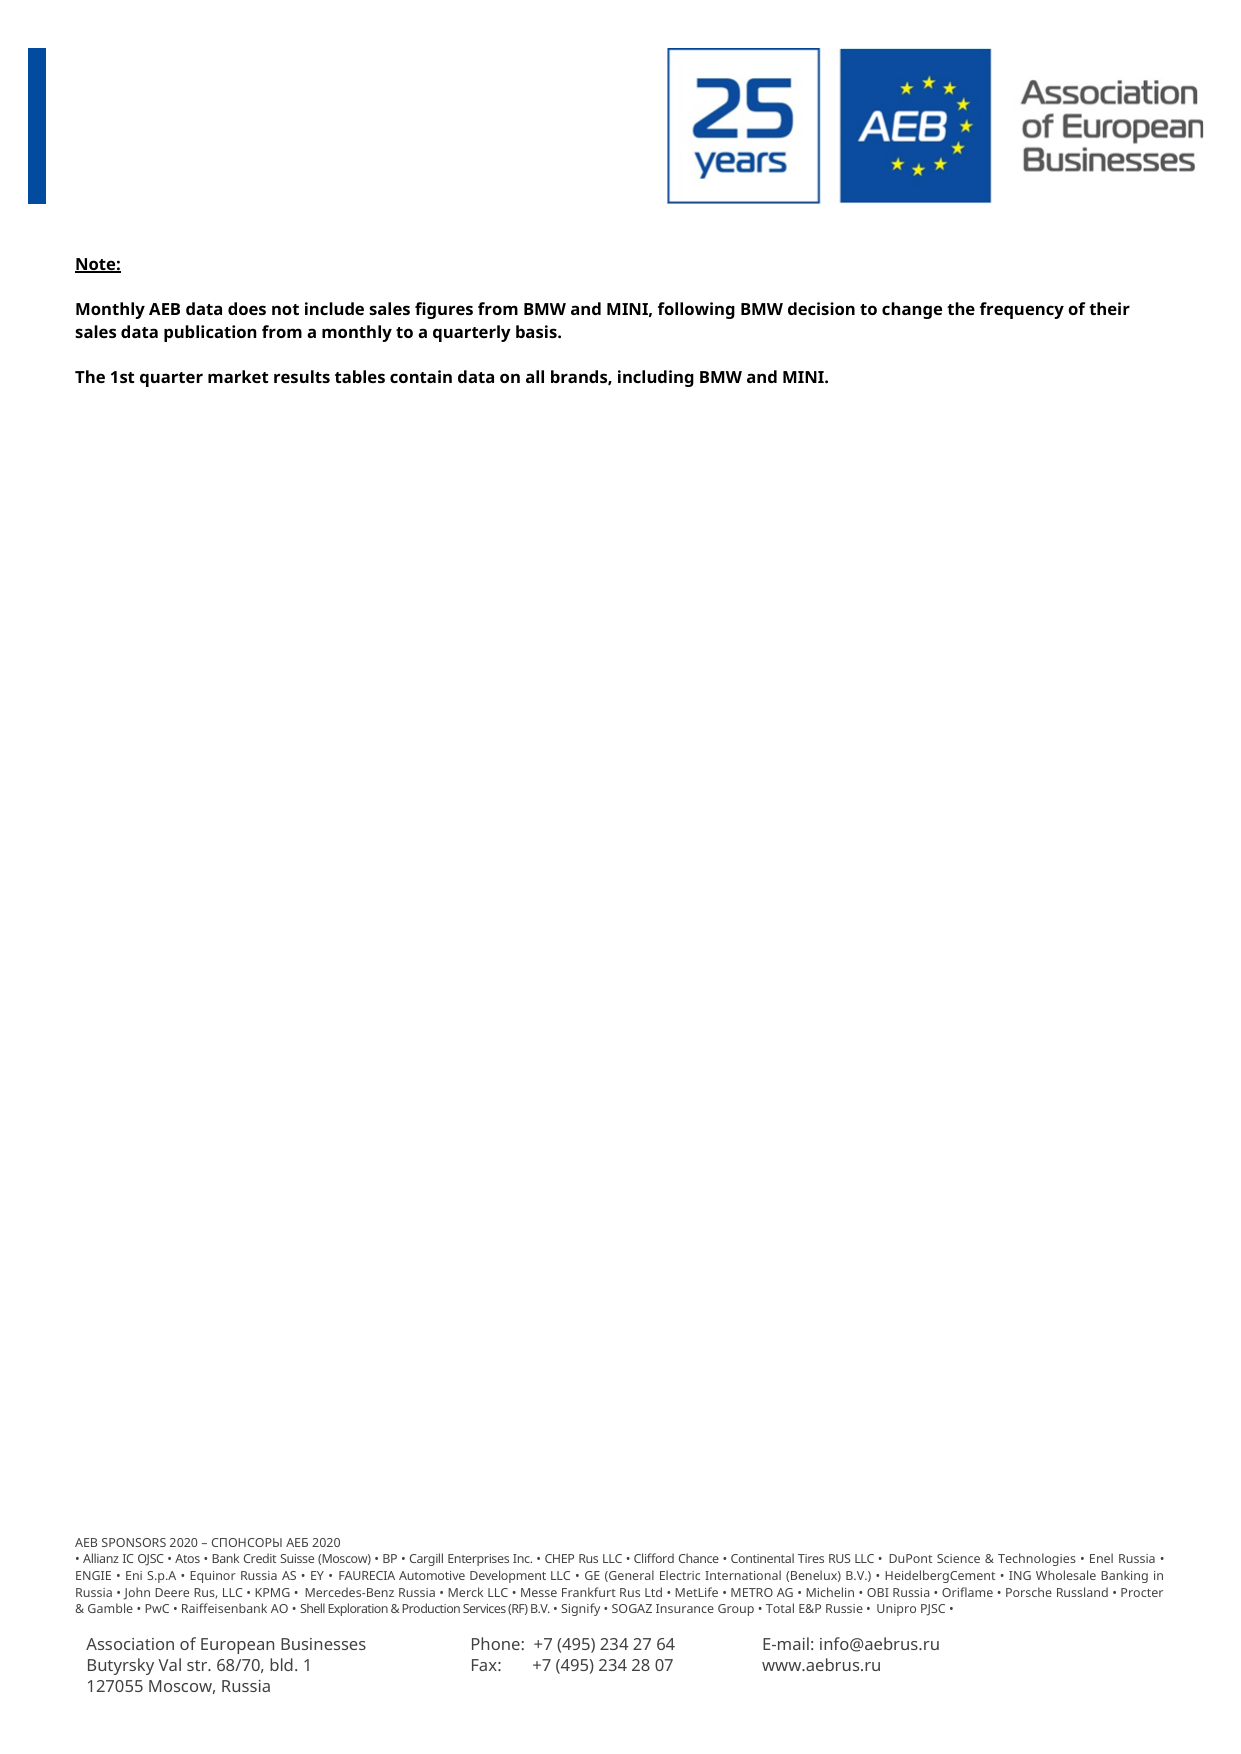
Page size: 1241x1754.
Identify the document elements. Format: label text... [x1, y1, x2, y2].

text Monthly AEB data does not include sales figures from BMW and MINI, following BMW decision to change the frequency of their sales data publication from a monthly to a quarterly basis. [75, 298, 1165, 343]
picture [28, 48, 1204, 204]
text The 1st quarter market results tables contain data on all brands, including BMW and MINI. [75, 366, 1165, 388]
text Note: [75, 252, 1165, 275]
